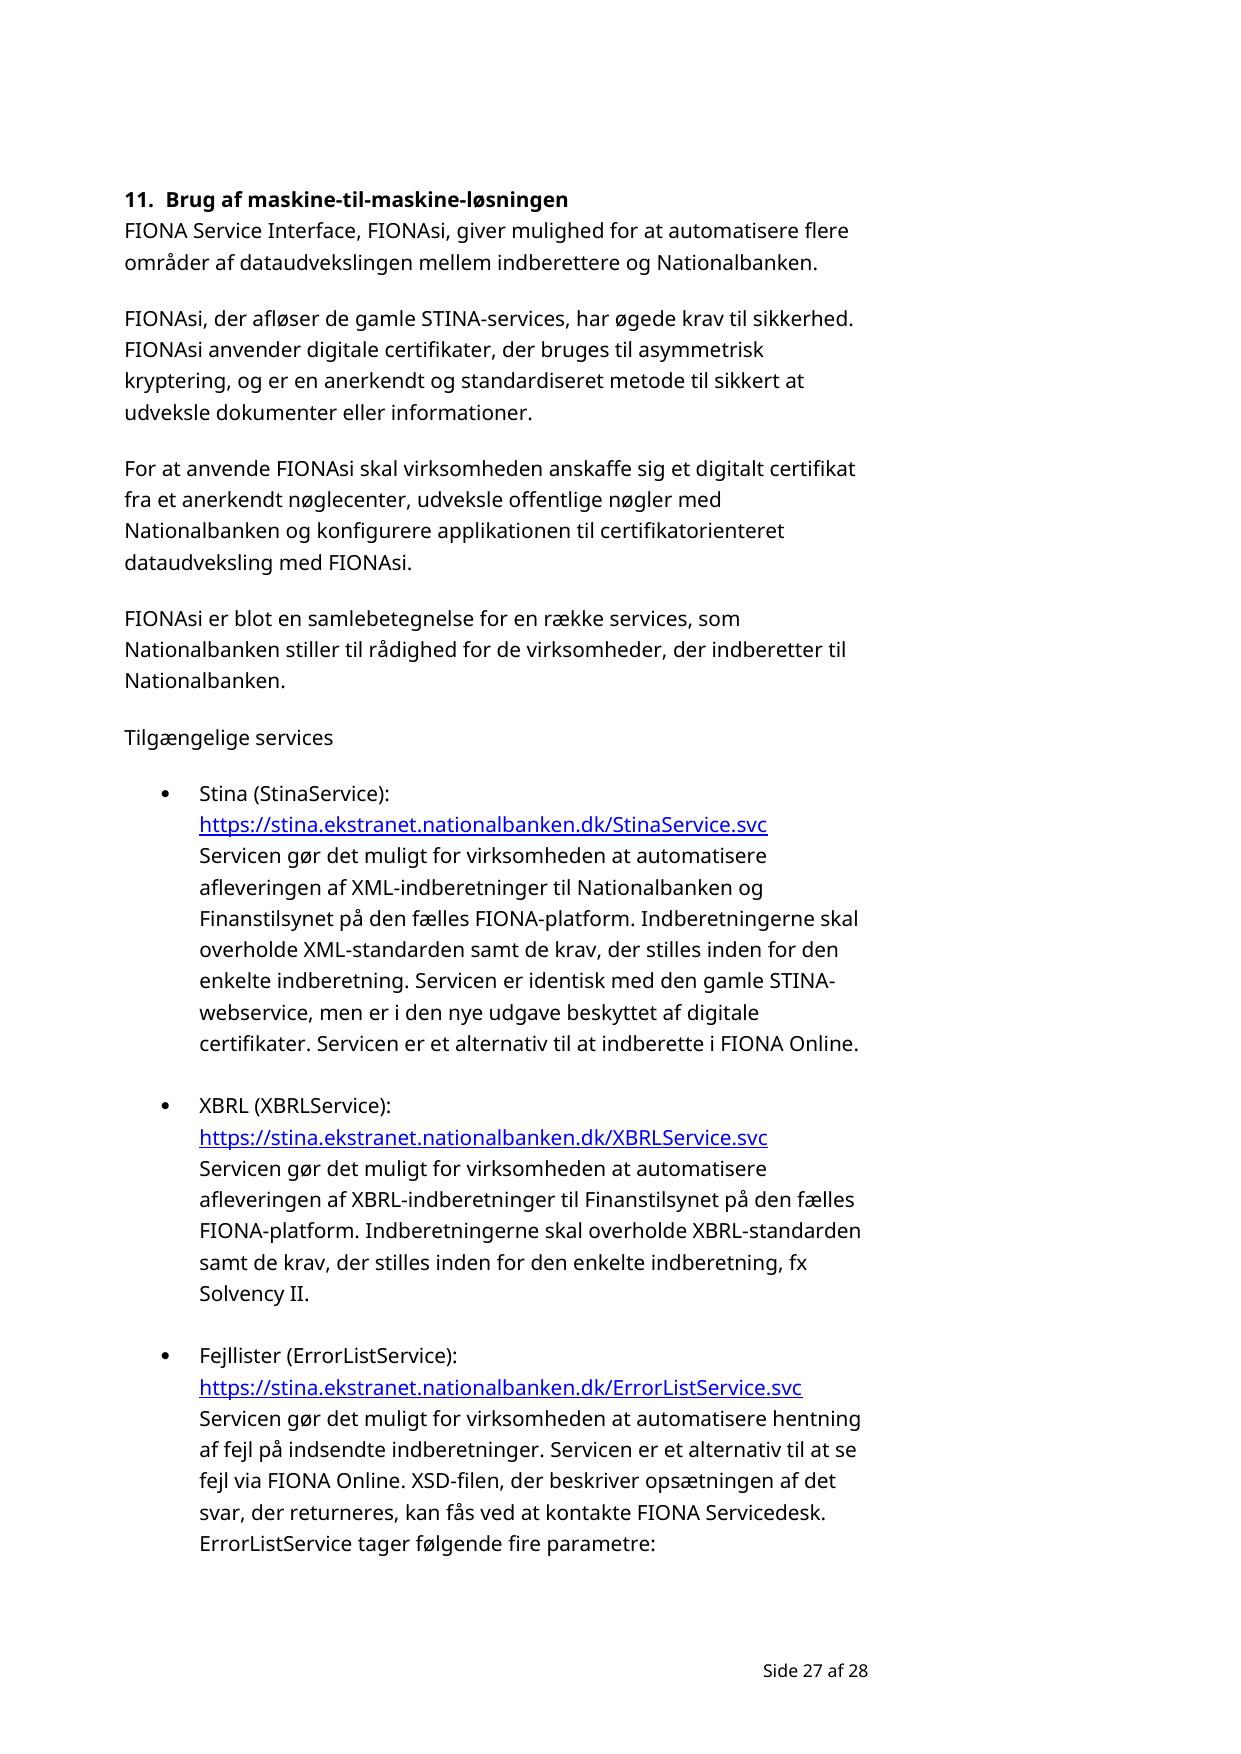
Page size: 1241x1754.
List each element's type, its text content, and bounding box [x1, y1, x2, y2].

text FIONAsi, der afløser de gamle STINA-services, har øgede krav til sikkerhed. FIONAsi anvender digitale certifikater, der bruges til asymmetrisk kryptering, og er en anerkendt og standardiseret metode til sikkert at udveksle dokumenter eller informationer. [124, 301, 868, 426]
text For at anvende FIONAsi skal virksomheden anskaffe sig et digitalt certifikat fra et anerkendt nøglecenter, udveksle offentlige nøgler med Nationalbanken og konfigurere applikationen til certifikatorienteret dataudveksling med FIONAsi. [124, 451, 868, 576]
text Tilgængelige services [124, 720, 868, 751]
list Stina (StinaService): https://stina.ekstranet.nationalbanken.dk/StinaService.svc Servicen gør det muligt for virksomheden at automatisere afleveringen af XML-indberetninger til Nationalbanken og Finanstilsynet på den fælles FIONA-platform. Indberetningerne skal overholde XML-standarden samt de krav, der stilles inden for den enkelte indberetning. Servicen er identisk med den gamle STINA-webservice, men er i den nye udgave beskyttet af digitale certifikater. Servicen er et alternativ til at indberette i FIONA Online. [162, 776, 868, 1089]
text FIONA Service Interface, FIONAsi, giver mulighed for at automatisere flere områder af dataudvekslingen mellem indberettere og Nationalbanken. [124, 214, 868, 276]
list XBRL (XBRLService): https://stina.ekstranet.nationalbanken.dk/XBRLService.svc Servicen gør det muligt for virksomheden at automatisere afleveringen af XBRL-indberetninger til Finanstilsynet på den fælles FIONA-platform. Indberetningerne skal overholde XBRL-standarden samt de krav, der stilles inden for den enkelte indberetning, fx Solvency II. [162, 1089, 868, 1339]
subtitle Brug af maskine-til-maskine-løsningen [124, 182, 868, 214]
list Fejllister (ErrorListService): https://stina.ekstranet.nationalbanken.dk/ErrorListService.svc Servicen gør det muligt for virksomheden at automatisere hentning af fejl på indsendte indberetninger. Servicen er et alternativ til at se fejl via FIONA Online. XSD-filen, der beskriver opsætningen af det svar, der returneres, kan fås ved at kontakte FIONA Servicedesk. ErrorListService tager følgende fire parametre: [162, 1339, 868, 1557]
text FIONAsi er blot en samlebetegnelse for en række services, som Nationalbanken stiller til rådighed for de virksomheder, der indberetter til Nationalbanken. [124, 601, 868, 695]
